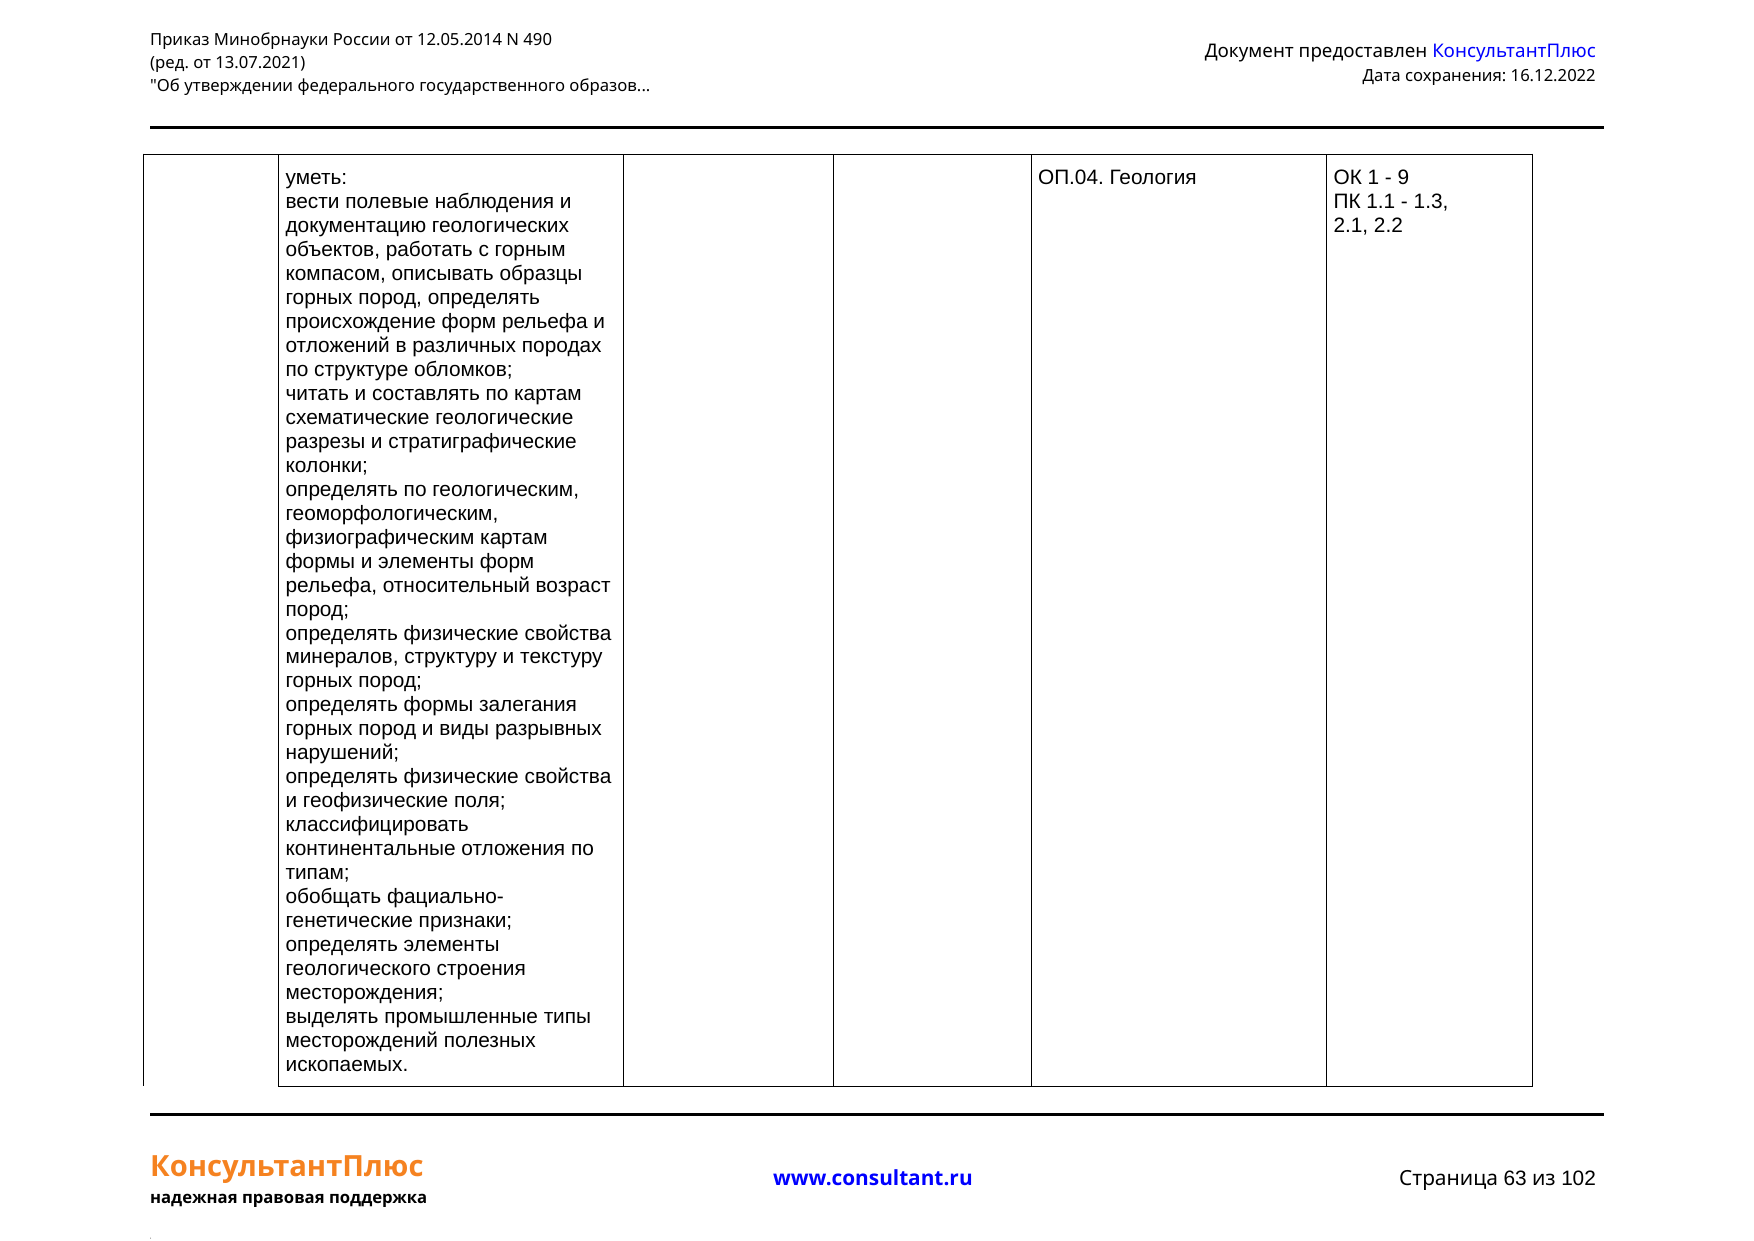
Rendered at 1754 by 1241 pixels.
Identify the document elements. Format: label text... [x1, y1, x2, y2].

table_cell [834, 155, 1031, 1086]
table_cell ОП.04. Геология [1032, 155, 1326, 1086]
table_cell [279, 155, 623, 1086]
table_cell [624, 155, 833, 1086]
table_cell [1327, 155, 1532, 1086]
